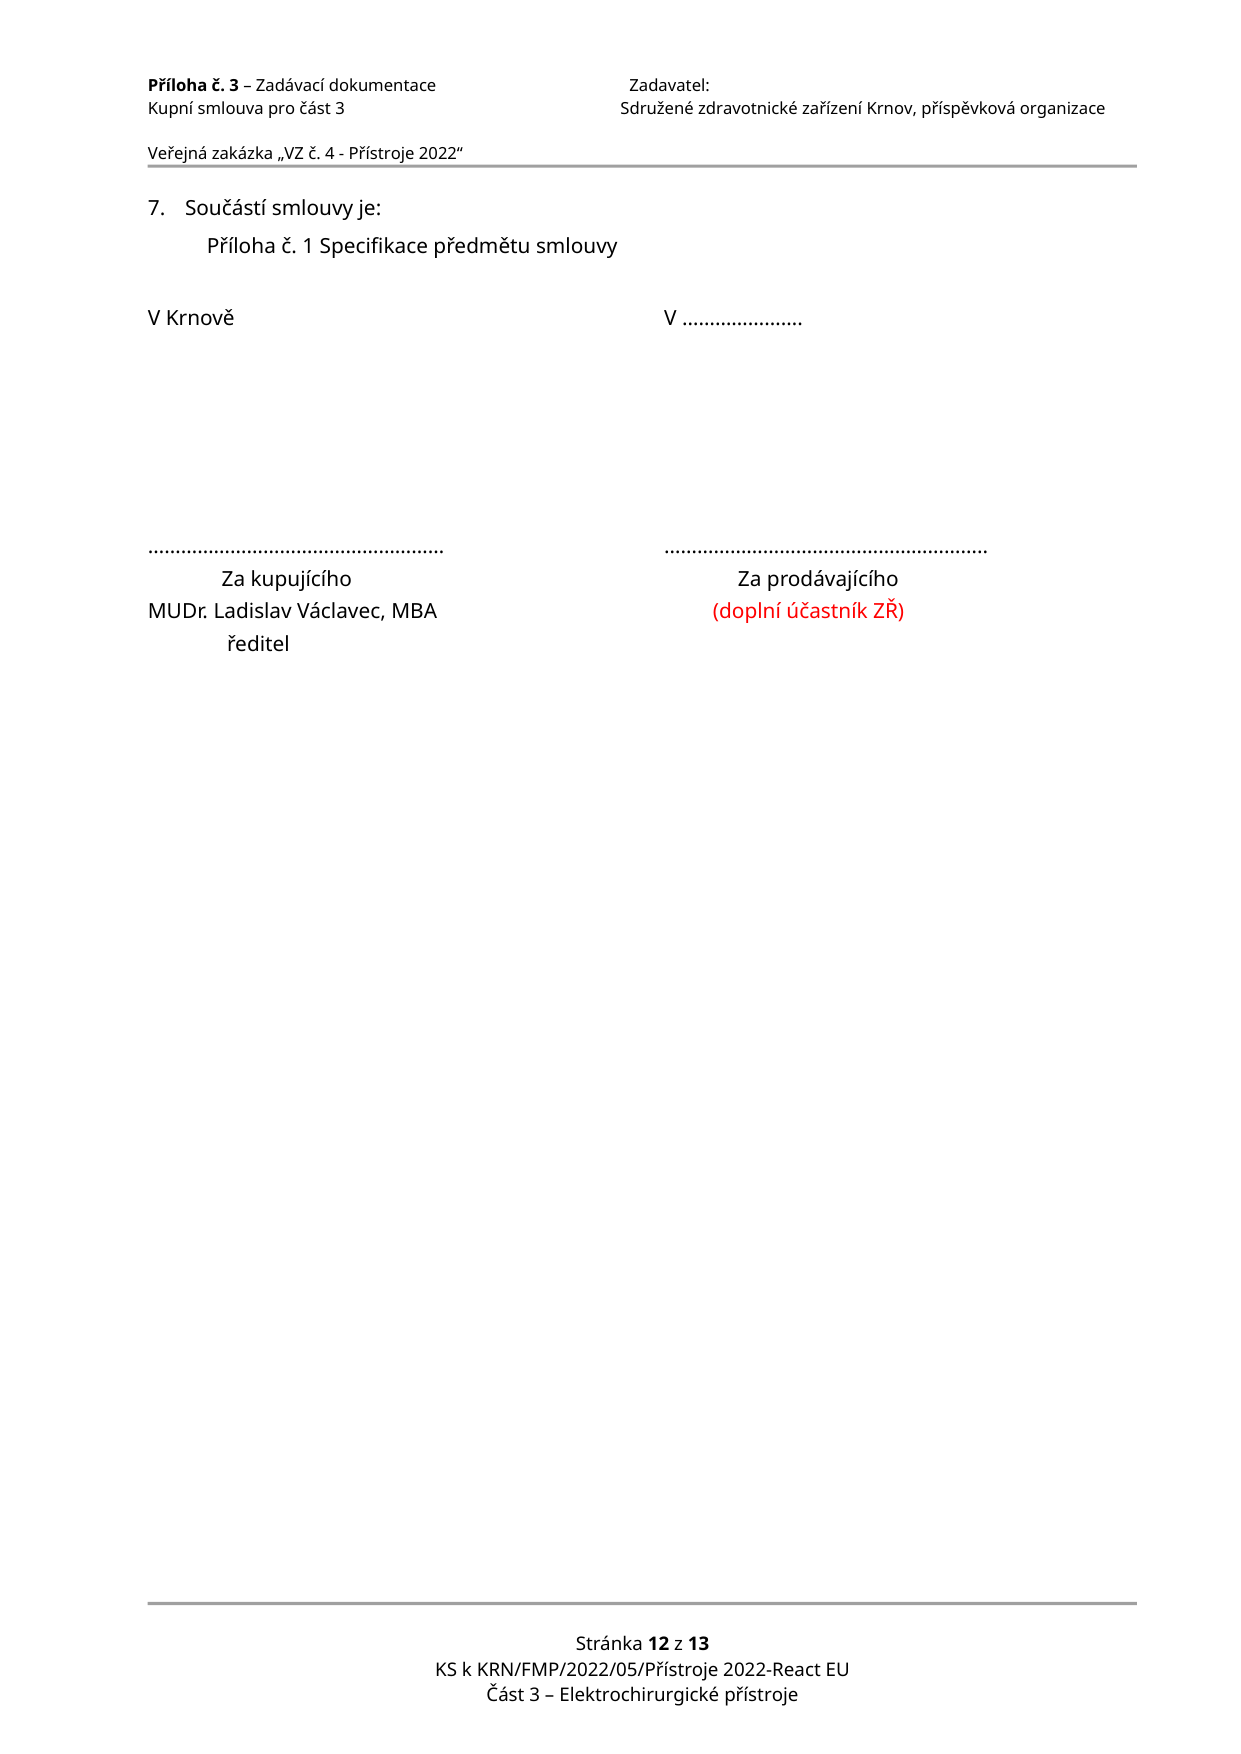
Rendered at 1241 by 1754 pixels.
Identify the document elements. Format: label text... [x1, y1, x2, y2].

text ředitelPříloha č. 1 Specifikace předmětu smlouvy [148, 629, 1137, 657]
text V Krnově V …………………. [148, 303, 1137, 331]
text MUDr. Ladislav Václavec, MBA (doplní účastník ZŘ) [148, 596, 1137, 625]
text Příloha č. 1 Specifikace předmětu smlouvy [185, 231, 1137, 260]
text Za kupujícího Za prodávajícího [148, 564, 1137, 592]
text ……………………………………………… ………………………………………………….. [148, 531, 1137, 559]
list Součástí smlouvy je: [148, 193, 1137, 221]
